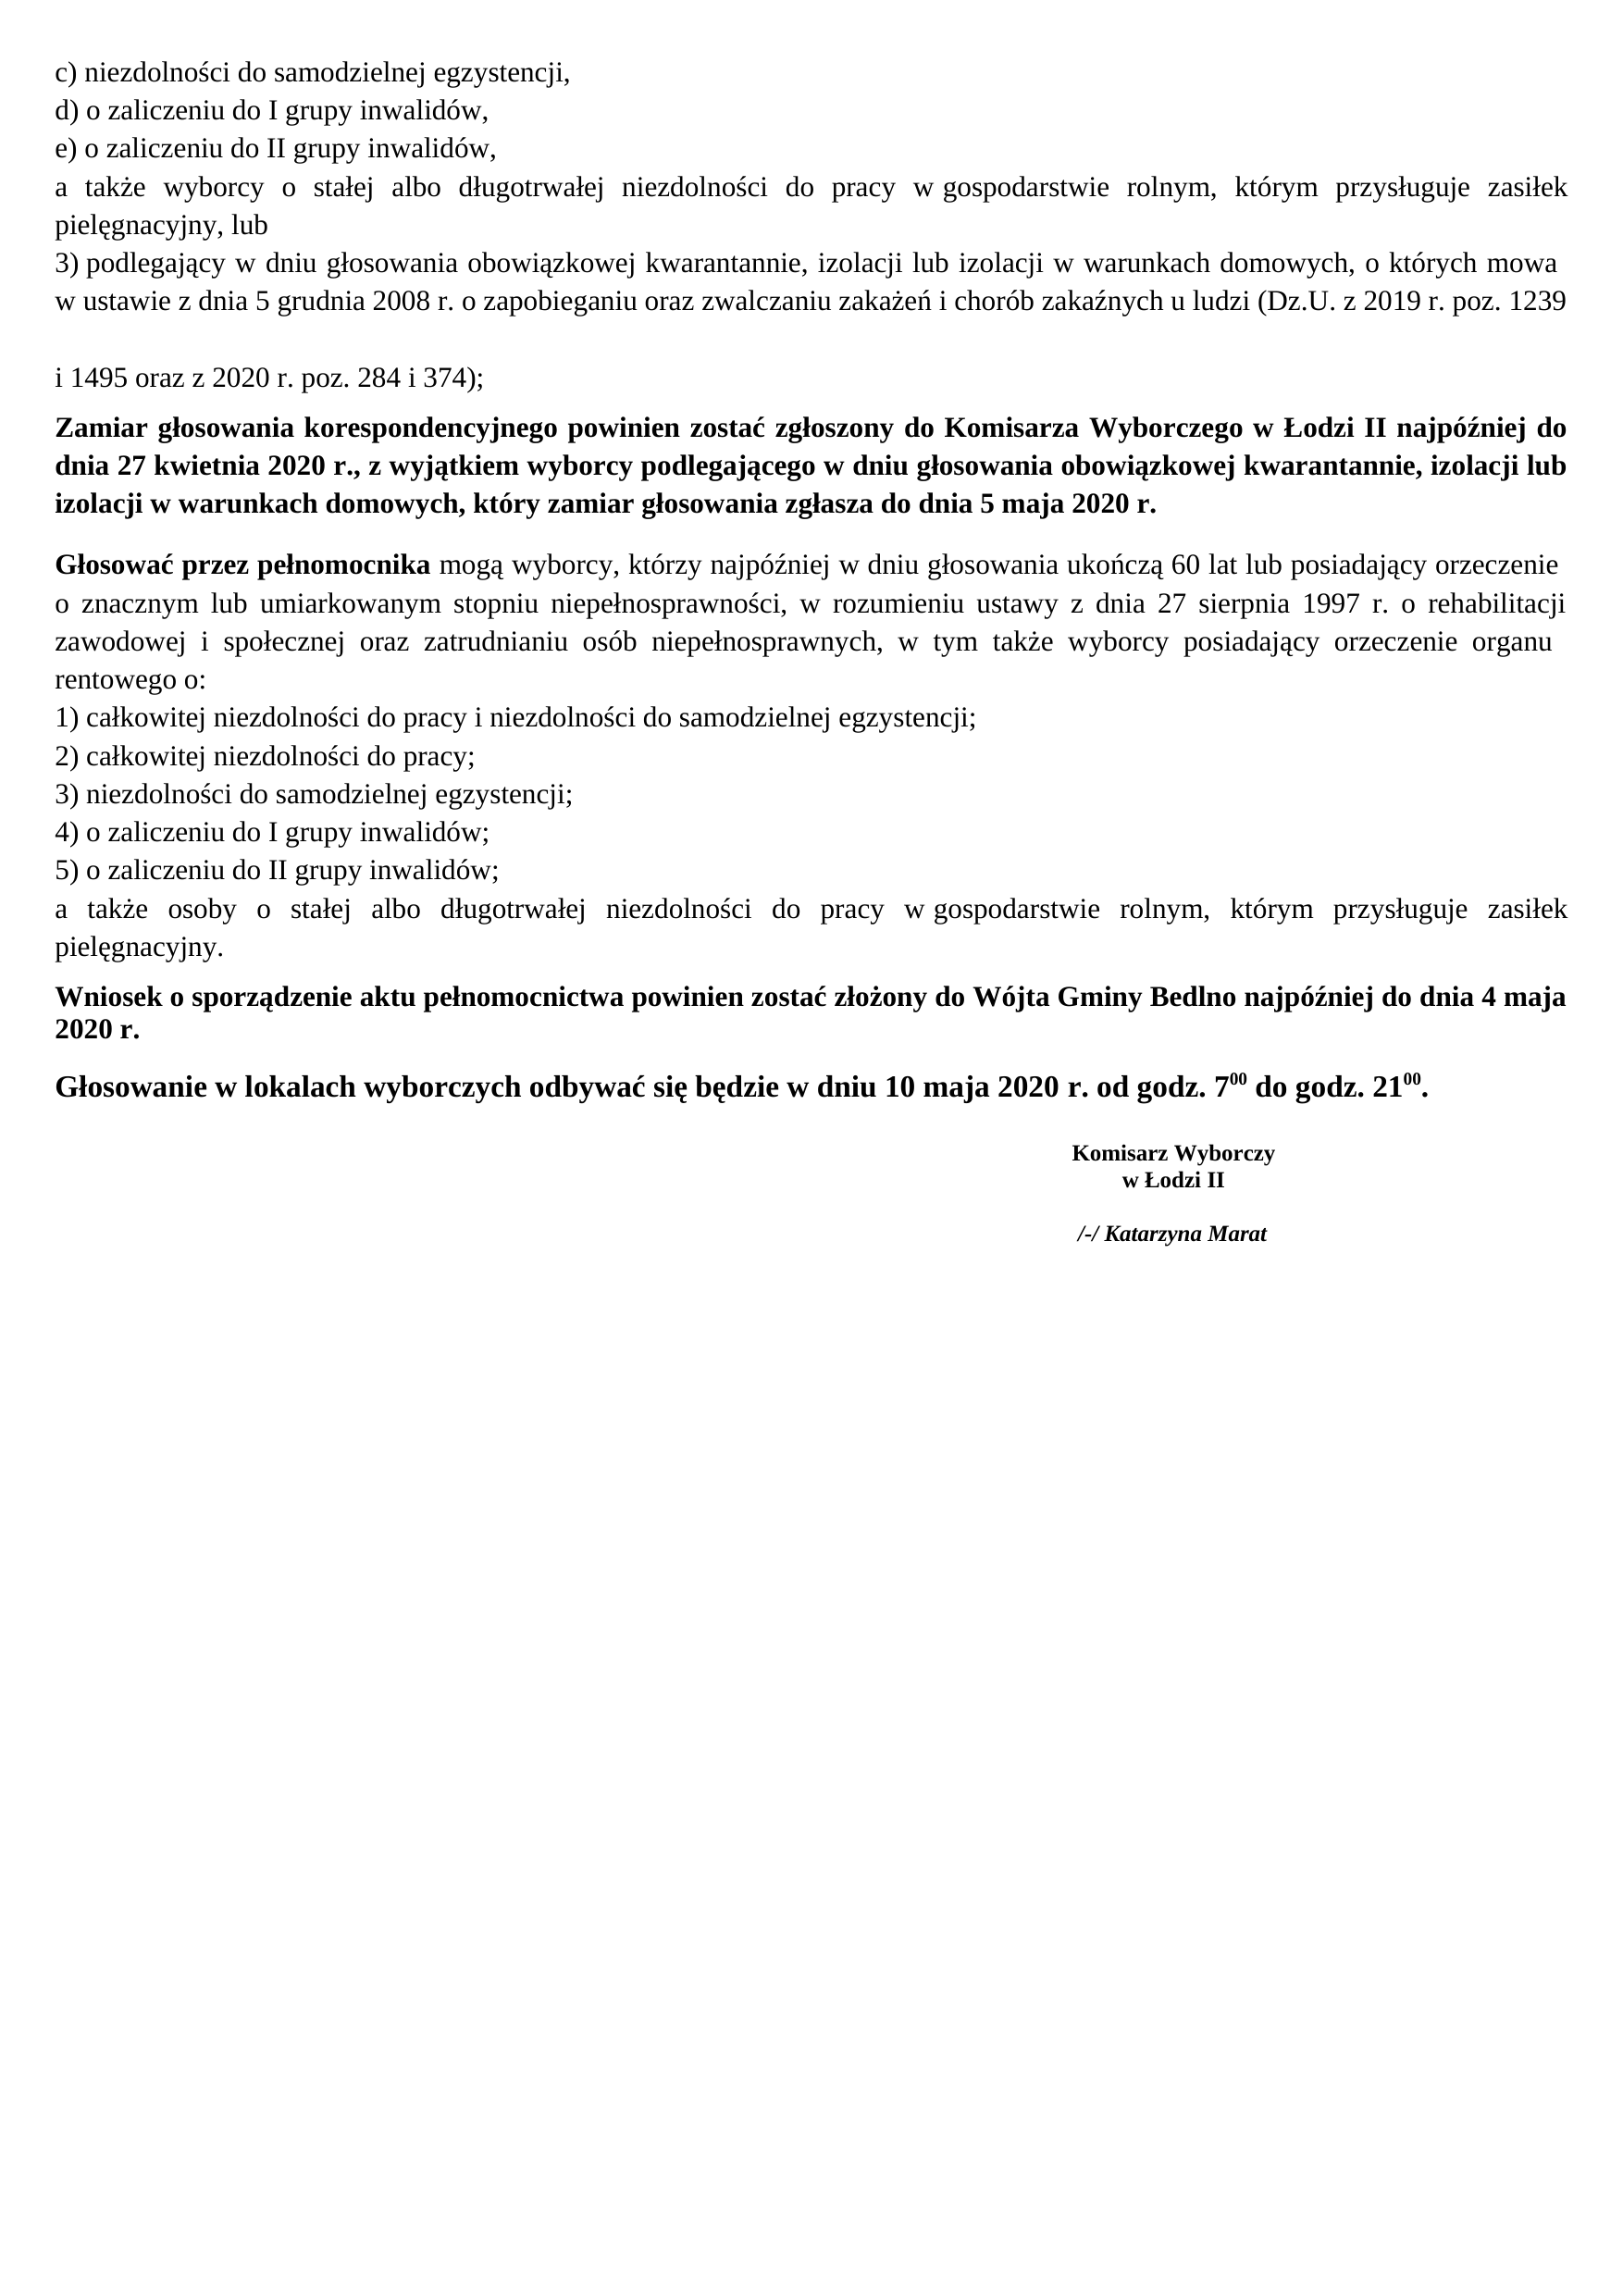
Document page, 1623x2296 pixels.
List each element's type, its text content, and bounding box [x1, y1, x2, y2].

text 1) całkowitej niezdolności do pracy i niezdolności do samodzielnej egzystencji; [55, 701, 1568, 733]
text Wniosek o sporządzenie aktu pełnomocnictwa powinien zostać złożony do Wójta Gminy Bedlno najpóźniej do dnia 4 maja 2020 r. [55, 979, 1568, 1046]
text /-/ Katarzyna Marat [779, 1220, 1568, 1246]
text 5) o zaliczeniu do II grupy inwalidów; [55, 853, 1568, 886]
text 3) podlegający w dniu głosowania obowiązkowej kwarantannie, izolacji lub izolacji w warunkach domowych, o których mowa w ustawie z dnia 5 grudnia 2008 r. o zapobieganiu oraz zwalczaniu zakażeń i chorób zakaźnych u ludzi (Dz.U. z 2019 r. poz. 1239 i 1495 oraz z 2020 r. poz. 284 i 374); [55, 245, 1568, 393]
text Głosowanie w lokalach wyborczych odbywać się będzie w dniu 10 maja 2020 r. od godz. 700 do godz. 2100. [55, 1069, 1568, 1104]
text 2) całkowitej niezdolności do pracy; [55, 738, 1568, 772]
text Zamiar głosowania korespondencyjnego powinien zostać zgłoszony do Komisarza Wyborczego w Łodzi II najpóźniej do dnia 27 kwietnia 2020 r., z wyjątkiem wyborcy podlegającego w dniu głosowania obowiązkowej kwarantannie, izolacji lub izolacji w warunkach domowych, który zamiar głosowania zgłasza do dnia 5 maja 2020 r. [55, 410, 1568, 519]
text 3) niezdolności do samodzielnej egzystencji; [55, 776, 1568, 810]
text w Łodzi II [779, 1166, 1568, 1193]
text c) niezdolności do samodzielnej egzystencji, [55, 55, 1568, 88]
text Głosować przez pełnomocnika mogą wyborcy, którzy najpóźniej w dniu głosowania ukończą 60 lat lub posiadający orzeczenie o znacznym lub umiarkowanym stopniu niepełnosprawności, w rozumieniu ustawy z dnia 27 sierpnia 1997 r. o rehabilitacji zawodowej i społecznej oraz zatrudnianiu osób niepełnosprawnych, w tym także wyborcy posiadający orzeczenie organu rentowego o: [55, 548, 1568, 695]
text a także wyborcy о stałej albo długotrwałej niezdolności do pracy w gospodarstwie rolnym, którym przysługuje zasiłek pielęgnacyjny, lub [55, 169, 1568, 241]
text a także osoby о stałej albo długotrwałej niezdolności do pracy w gospodarstwie rolnym, którym przysługuje zasiłek pielęgnacyjny. [55, 891, 1568, 962]
text d) o zaliczeniu do I grupy inwalidów, [55, 93, 1568, 126]
text 4) o zaliczeniu do I grupy inwalidów; [55, 814, 1568, 848]
text e) o zaliczeniu do II grupy inwalidów, [55, 131, 1568, 164]
text Komisarz Wyborczy [779, 1139, 1568, 1166]
